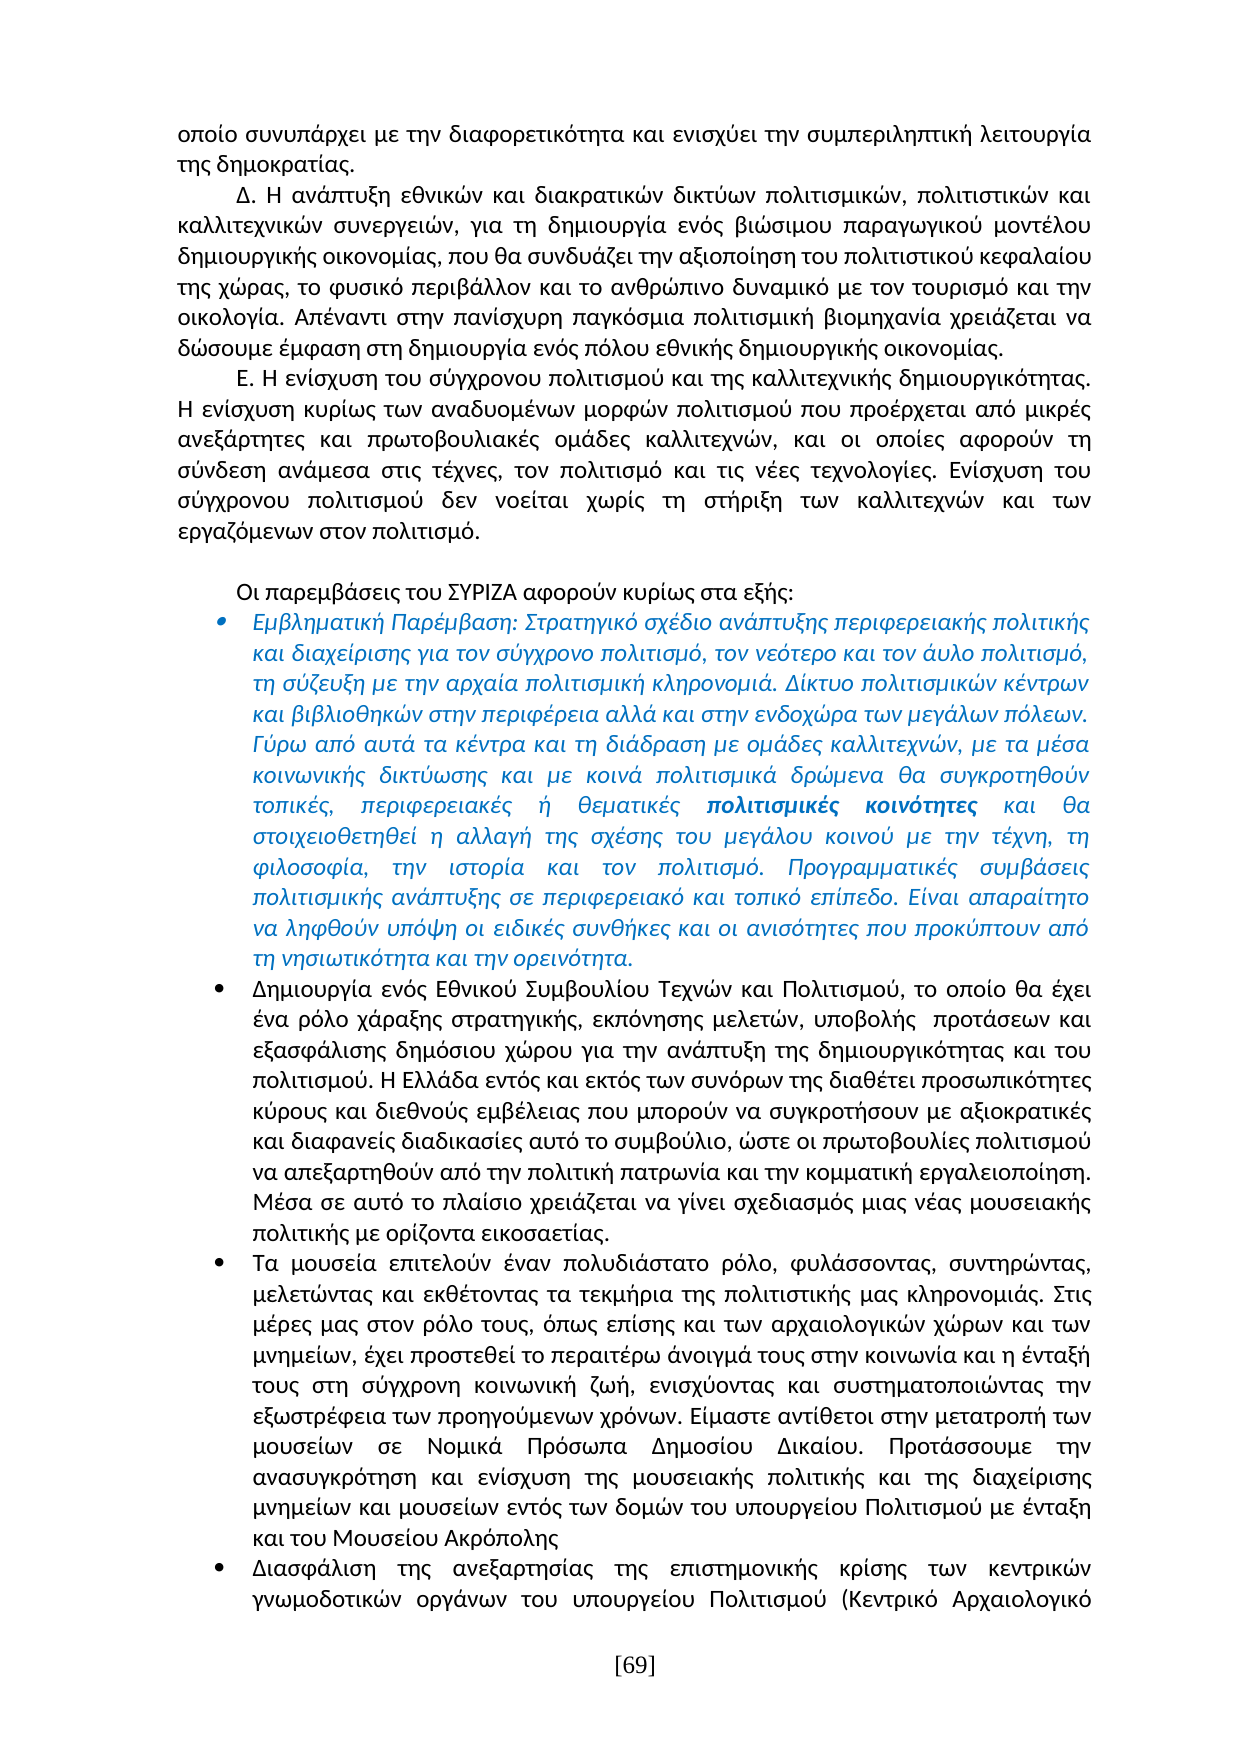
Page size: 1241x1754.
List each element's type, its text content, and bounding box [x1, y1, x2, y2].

list Εμβληματική Παρέμβαση: Στρατηγικό σχέδιο ανάπτυξης περιφερειακής πολιτικής και διαχείρισης για τον σύγχρονο πολιτισμό, τον νεότερο και τον άυλο πολιτισμό, τη σύζευξη με την αρχαία πολιτισμική κληρονομιά. Δίκτυο πολιτισμικών κέντρων και βιβλιοθηκών στην περιφέρεια αλλά και στην ενδοχώρα των μεγάλων πόλεων. Γύρω από αυτά τα κέντρα και τη διάδραση με ομάδες καλλιτεχνών, με τα μέσα κοινωνικής δικτύωσης και με κοινά πολιτισμικά δρώμενα θα συγκροτηθούν τοπικές, περιφερειακές ή θεματικές πολιτισμικές κοινότητες και θα στοιχειοθετηθεί η αλλαγή της σχέσης του μεγάλου κοινού με την τέχνη, τη φιλοσοφία, την ιστορία και τον πολιτισμό. Προγραμματικές συμβάσεις πολιτισμικής ανάπτυξης σε περιφερειακό και τοπικό επίπεδο. Είναι απαραίτητο να ληφθούν υπόψη οι ειδικές συνθήκες και οι ανισότητες που προκύπτουν από τη νησιωτικότητα και την ορεινότητα. [215, 606, 1093, 973]
text Δ. Η ανάπτυξη εθνικών και διακρατικών δικτύων πολιτισμικών, πολιτιστικών και καλλιτεχνικών συνεργειών, για τη δημιουργία ενός βιώσιμου παραγωγικού μοντέλου δημιουργικής οικονομίας, που θα συνδυάζει την αξιοποίηση του πολιτιστικού κεφαλαίου της χώρας, το φυσικό περιβάλλον και το ανθρώπινο δυναμικό με τον τουρισμό και την οικολογία. Απέναντι στην πανίσχυρη παγκόσμια πολιτισμική βιομηχανία χρειάζεται να δώσουμε έμφαση στη δημιουργία ενός πόλου εθνικής δημιουργικής οικονομίας. [177, 179, 1093, 362]
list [215, 1553, 1093, 1614]
text Ε. Η ενίσχυση του σύγχρονου πολιτισμού και της καλλιτεχνικής δημιουργικότητας. Η ενίσχυση κυρίως των αναδυομένων μορφών πολιτισμού που προέρχεται από μικρές ανεξάρτητες και πρωτοβουλιακές ομάδες καλλιτεχνών, και οι οποίες αφορούν τη σύνδεση ανάμεσα στις τέχνες, τον πολιτισμό και τις νέες τεχνολογίες. Ενίσχυση του σύγχρονου πολιτισμού δεν νοείται χωρίς τη στήριξη των καλλιτεχνών και των εργαζόμενων στον πολιτισμό. [177, 362, 1093, 545]
list Τα μουσεία επιτελούν έναν πολυδιάστατο ρόλο, φυλάσσοντας, συντηρώντας, μελετώντας και εκθέτοντας τα τεκμήρια της πολιτιστικής μας κληρονομιάς. Στις μέρες μας στον ρόλο τους, όπως επίσης και των αρχαιολογικών χώρων και των μνημείων, έχει προστεθεί το περαιτέρω άνοιγμά τους στην κοινωνία και η ένταξή τους στη σύγχρονη κοινωνική ζωή, ενισχύοντας και συστηματοποιώντας την εξωστρέφεια των προηγούμενων χρόνων. Είμαστε αντίθετοι στην μετατροπή των μουσείων σε Νομικά Πρόσωπα Δημοσίου Δικαίου. Προτάσσουμε την ανασυγκρότηση και ενίσχυση της μουσειακής πολιτικής και της διαχείρισης μνημείων και μουσείων εντός των δομών του υπουργείου Πολιτισμού με ένταξη και του Μουσείου Ακρόπολης [215, 1247, 1093, 1553]
list Δημιουργία ενός Εθνικού Συμβουλίου Τεχνών και Πολιτισμού, το οποίο θα έχει ένα ρόλο χάραξης στρατηγικής, εκπόνησης μελετών, υποβολής προτάσεων και εξασφάλισης δημόσιου χώρου για την ανάπτυξη της δημιουργικότητας και του πολιτισμού. Η Ελλάδα εντός και εκτός των συνόρων της διαθέτει προσωπικότητες κύρους και διεθνούς εμβέλειας που μπορούν να συγκροτήσουν με αξιοκρατικές και διαφανείς διαδικασίες αυτό το συμβούλιο, ώστε οι πρωτοβουλίες πολιτισμού να απεξαρτηθούν από την πολιτική πατρωνία και την κομματική εργαλειοποίηση. Μέσα σε αυτό το πλαίσιο χρειάζεται να γίνει σχεδιασμός μιας νέας μουσειακής πολιτικής με ορίζοντα εικοσαετίας. [215, 973, 1093, 1247]
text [177, 118, 1093, 179]
text Οι παρεμβάσεις του ΣΥΡΙΖΑ αφορούν κυρίως στα εξής: [177, 576, 1093, 606]
